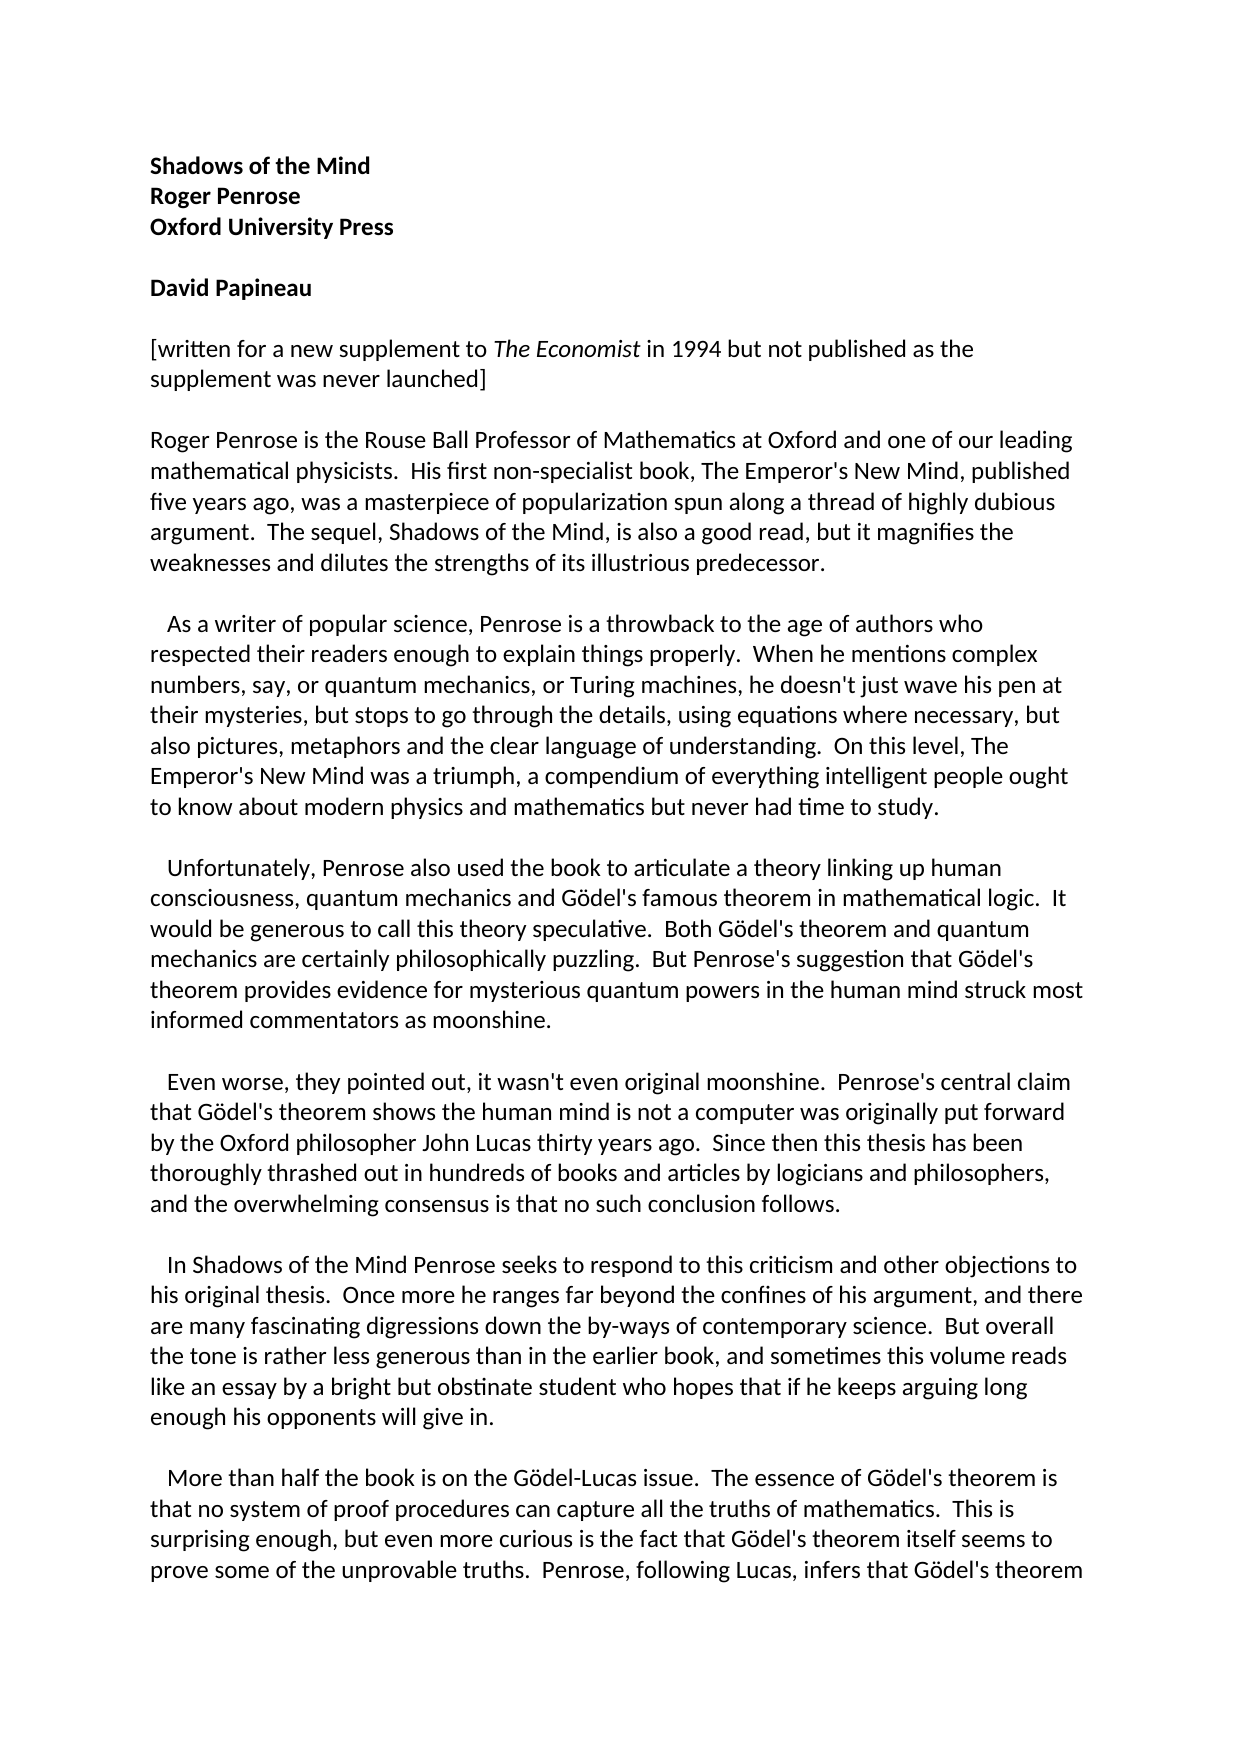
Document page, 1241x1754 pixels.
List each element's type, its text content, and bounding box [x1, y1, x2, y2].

text Shadows of the Mind [150, 150, 1090, 181]
text Unfortunately, Penrose also used the book to articulate a theory linking up human consciousness, quantum mechanics and Gödel's famous theorem in mathematical logic. It would be generous to call this theory speculative. Both Gödel's theorem and quantum mechanics are certainly philosophically puzzling. But Penrose's suggestion that Gödel's theorem provides evidence for mysterious quantum powers in the human mind struck most informed commentators as moonshine. [150, 852, 1090, 1035]
text Roger Penrose [150, 181, 1090, 211]
text Roger Penrose is the Rouse Ball Professor of Mathematics at Oxford and one of our leading mathematical physicists. His first non-specialist book, The Emperor's New Mind, published five years ago, was a masterpiece of popularization spun along a thread of highly dubious argument. The sequel, Shadows of the Mind, is also a good read, but it magnifies the weaknesses and dilutes the strengths of its illustrious predecessor. [150, 425, 1090, 577]
text Even worse, they pointed out, it wasn't even original moonshine. Penrose's central claim that Gödel's theorem shows the human mind is not a computer was originally put forward by the Oxford philosopher John Lucas thirty years ago. Since then this thesis has been thoroughly thrashed out in hundreds of books and articles by logicians and philosophers, and the overwhelming consensus is that no such conclusion follows. [150, 1066, 1090, 1218]
text As a writer of popular science, Penrose is a throwback to the age of authors who respected their readers enough to explain things properly. When he mentions complex numbers, say, or quantum mechanics, or Turing machines, he doesn't just wave his pen at their mysteries, but stops to go through the details, using equations where necessary, but also pictures, metaphors and the clear language of understanding. On this level, The Emperor's New Mind was a triumph, a compendium of everything intelligent people ought to know about modern physics and mathematics but never had time to study. [150, 608, 1090, 821]
text [written for a new supplement to The Economist in 1994 but not published as the supplement was never launched] [150, 333, 1090, 394]
text Oxford University Press [150, 211, 1090, 242]
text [150, 1462, 1090, 1584]
text In Shadows of the Mind Penrose seeks to respond to this criticism and other objections to his original thesis. Once more he ranges far beyond the confines of his argument, and there are many fascinating digressions down the by-ways of contemporary science. But overall the tone is rather less generous than in the earlier book, and sometimes this volume reads like an essay by a bright but obstinate student who hopes that if he keeps arguing long enough his opponents will give in. [150, 1249, 1090, 1432]
text David Papineau [150, 272, 1090, 303]
